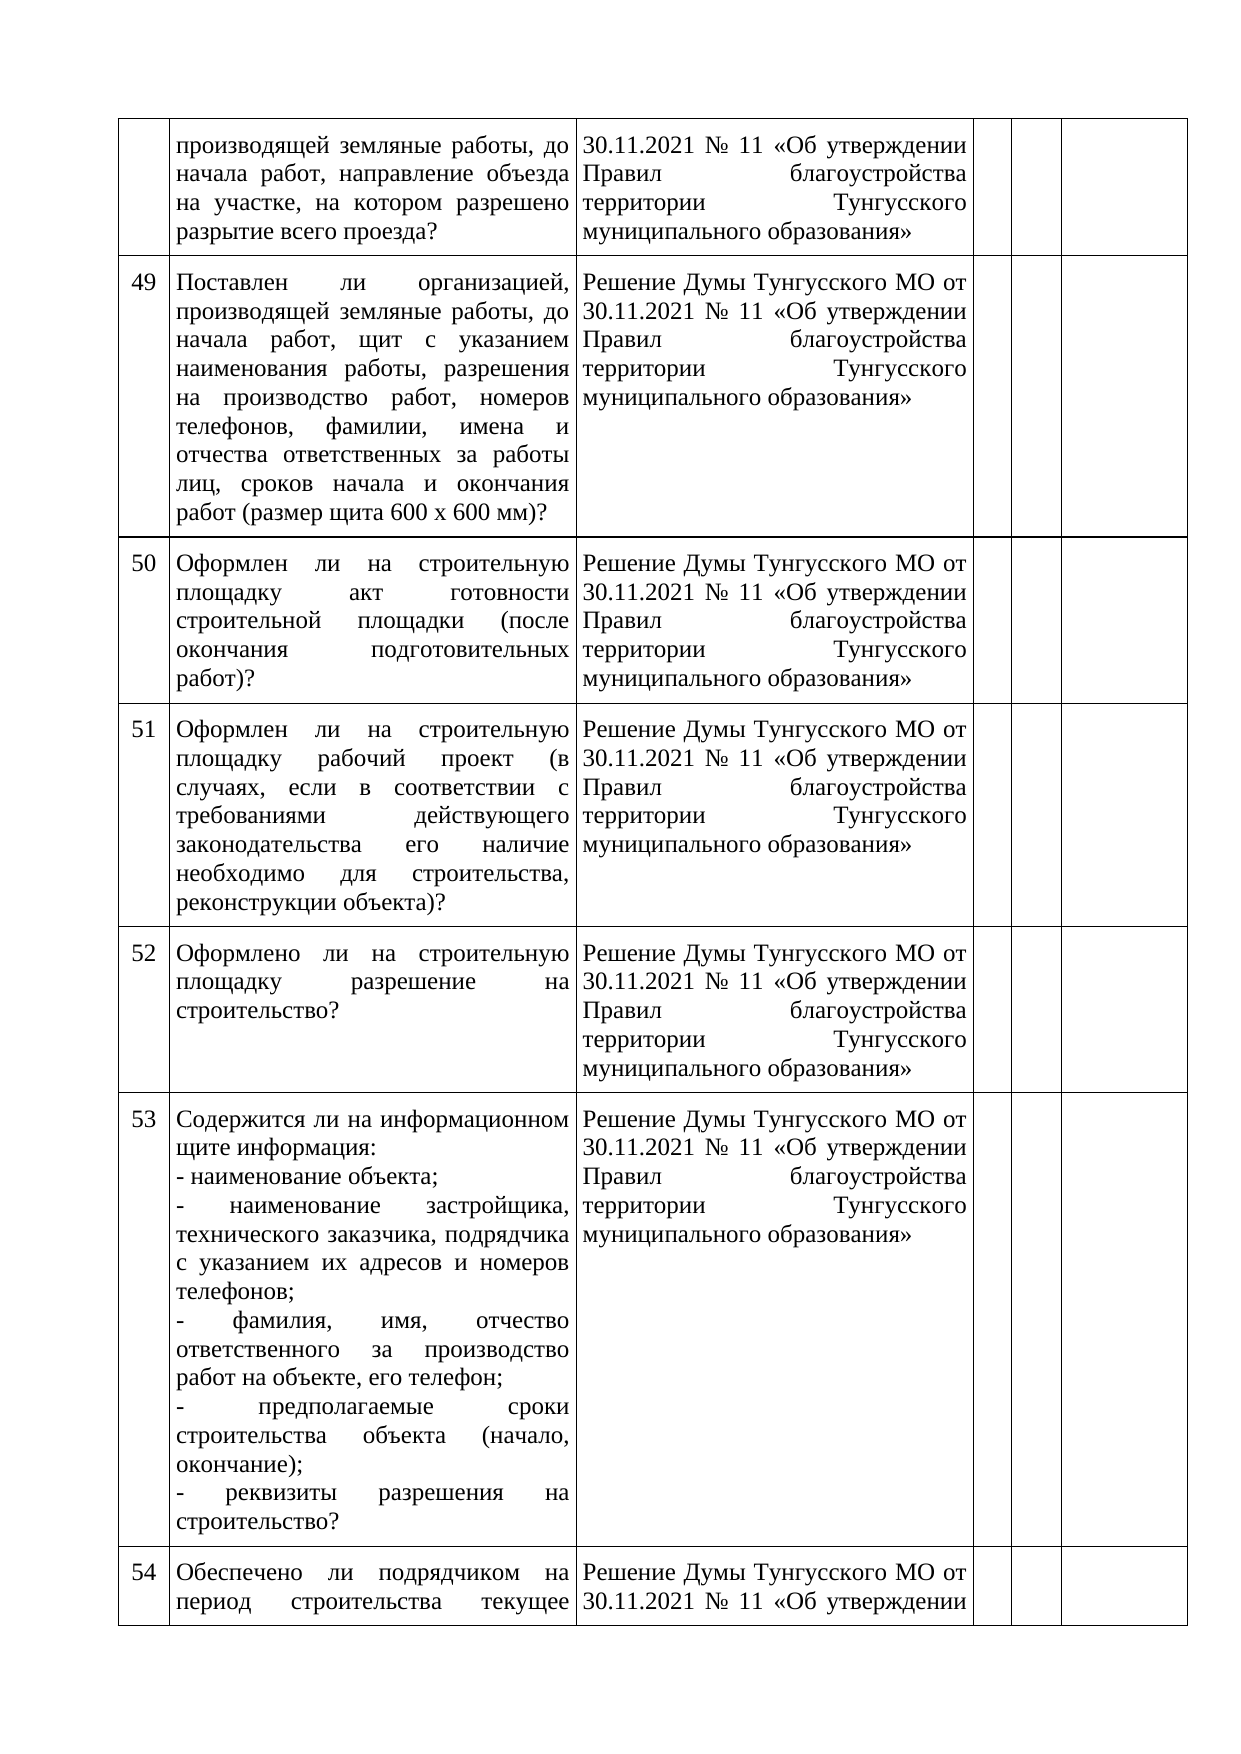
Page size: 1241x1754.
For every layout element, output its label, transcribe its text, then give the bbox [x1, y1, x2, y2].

table_cell [1062, 256, 1187, 536]
table_cell 50 [119, 538, 169, 702]
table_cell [577, 1547, 973, 1625]
table_cell 52 [119, 927, 169, 1092]
table_cell Оформлен ли на строительную площадку рабочий проект (в случаях, если в соответствии с требованиями действующего законодательства его наличие необходимо для строительства, реконструкции объекта)? [170, 704, 576, 926]
table_cell Решение Думы Тунгусского МО от 30.11.2021 № 11 «Об утверждении Правил благоустройства территории Тунгусского муниципального образования» [577, 1093, 973, 1546]
table_cell Решение Думы Тунгусского МО от 30.11.2021 № 11 «Об утверждении Правил благоустройства территории Тунгусского муниципального образования» [577, 927, 973, 1092]
table_cell [1062, 1093, 1187, 1546]
table_cell [1012, 927, 1061, 1092]
table_cell 49 [119, 256, 169, 536]
table_cell [974, 538, 1011, 702]
table_cell 53 [119, 1093, 169, 1546]
table_cell [1062, 119, 1187, 255]
table_cell [974, 256, 1011, 536]
table_cell [1012, 704, 1061, 926]
table_cell [1062, 704, 1187, 926]
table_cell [170, 119, 576, 255]
table_cell 51 [119, 704, 169, 926]
table_cell Решение Думы Тунгусского МО от 30.11.2021 № 11 «Об утверждении Правил благоустройства территории Тунгусского муниципального образования» [577, 538, 973, 702]
table_cell [1012, 119, 1061, 255]
table_cell [974, 119, 1011, 255]
table_cell 54 [119, 1547, 169, 1625]
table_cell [170, 1547, 576, 1625]
table_cell Решение Думы Тунгусского МО от 30.11.2021 № 11 «Об утверждении Правил благоустройства территории Тунгусского муниципального образования» [577, 256, 973, 536]
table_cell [577, 119, 973, 255]
table_cell Оформлен ли на строительную площадку акт готовности строительной площадки (после окончания подготовительных работ)? [170, 538, 576, 702]
table_cell [974, 1547, 1011, 1625]
table_cell [1012, 1093, 1061, 1546]
table_cell Оформлено ли на строительную площадку разрешение на строительство? [170, 927, 576, 1092]
table_cell Решение Думы Тунгусского МО от 30.11.2021 № 11 «Об утверждении Правил благоустройства территории Тунгусского муниципального образования» [577, 704, 973, 926]
table_cell [974, 704, 1011, 926]
table_cell [974, 927, 1011, 1092]
table_cell [1062, 538, 1187, 702]
table_cell [1012, 1547, 1061, 1625]
table_cell [974, 1093, 1011, 1546]
table_cell 48 [119, 119, 169, 255]
table_cell [1012, 538, 1061, 702]
table_cell [1062, 927, 1187, 1092]
table_cell Поставлен ли организацией, производящей земляные работы, до начала работ, щит с указанием наименования работы, разрешения на производство работ, номеров телефонов, фамилии, имена и отчества ответственных за работы лиц, сроков начала и окончания работ (размер щита 600 х 600 мм)? [170, 256, 576, 536]
table_cell Содержится ли на информационном щите информация: - наименование объекта; - наименование застройщика, технического заказчика, подрядчика с указанием их адресов и номеров телефонов; - фамилия, имя, отчество ответственного за производство работ на объекте, его телефон; - предполагаемые сроки строительства объекта (начало, окончание); - реквизиты разрешения на строительство? [170, 1093, 576, 1546]
table_cell [1062, 1547, 1187, 1625]
table_cell [1012, 256, 1061, 536]
